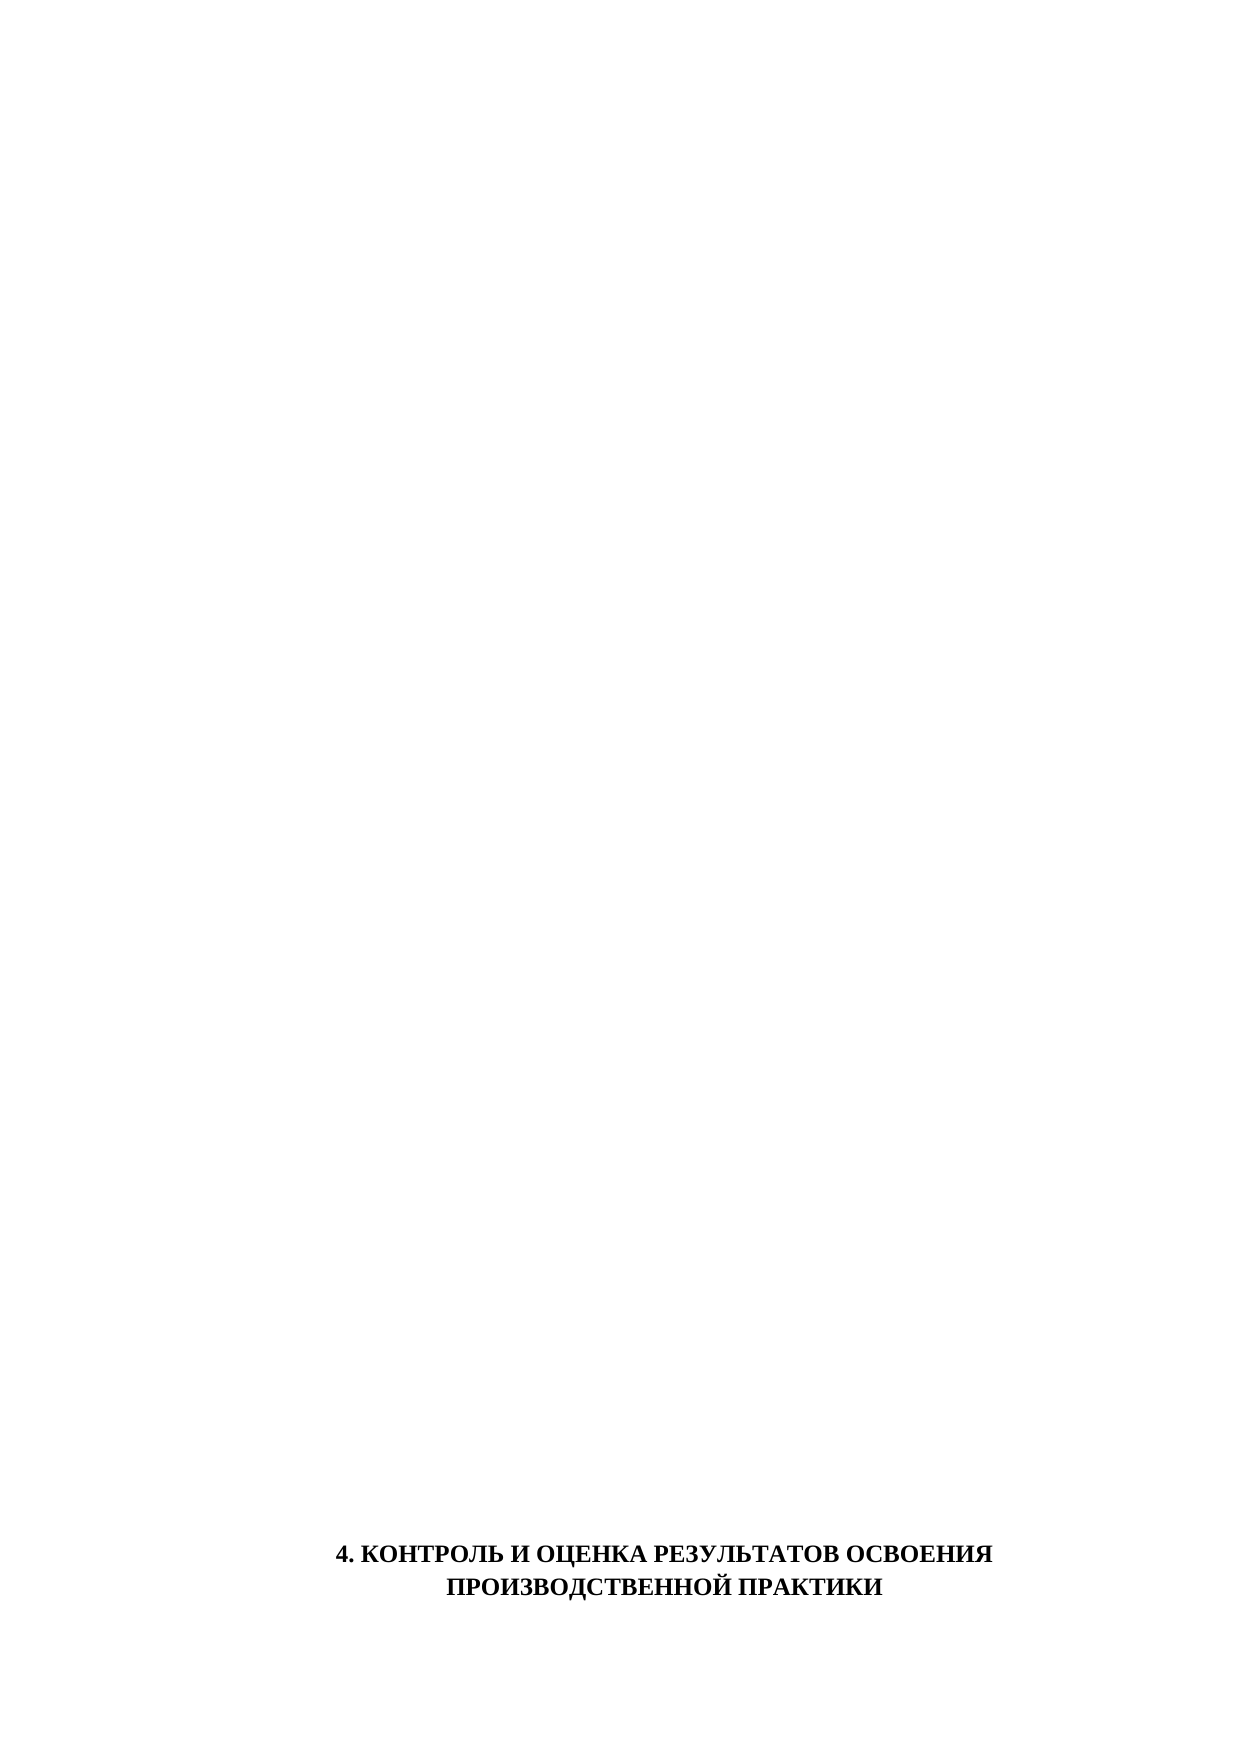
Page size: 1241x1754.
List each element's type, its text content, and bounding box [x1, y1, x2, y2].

text 4. КОНТРОЛЬ И ОЦЕНКА РЕЗУЛЬТАТОВ ОСВОЕНИЯ [177, 1539, 1152, 1568]
text ПРОИЗВОДСТВЕННОЙ ПРАКТИКИ [177, 1572, 1152, 1601]
